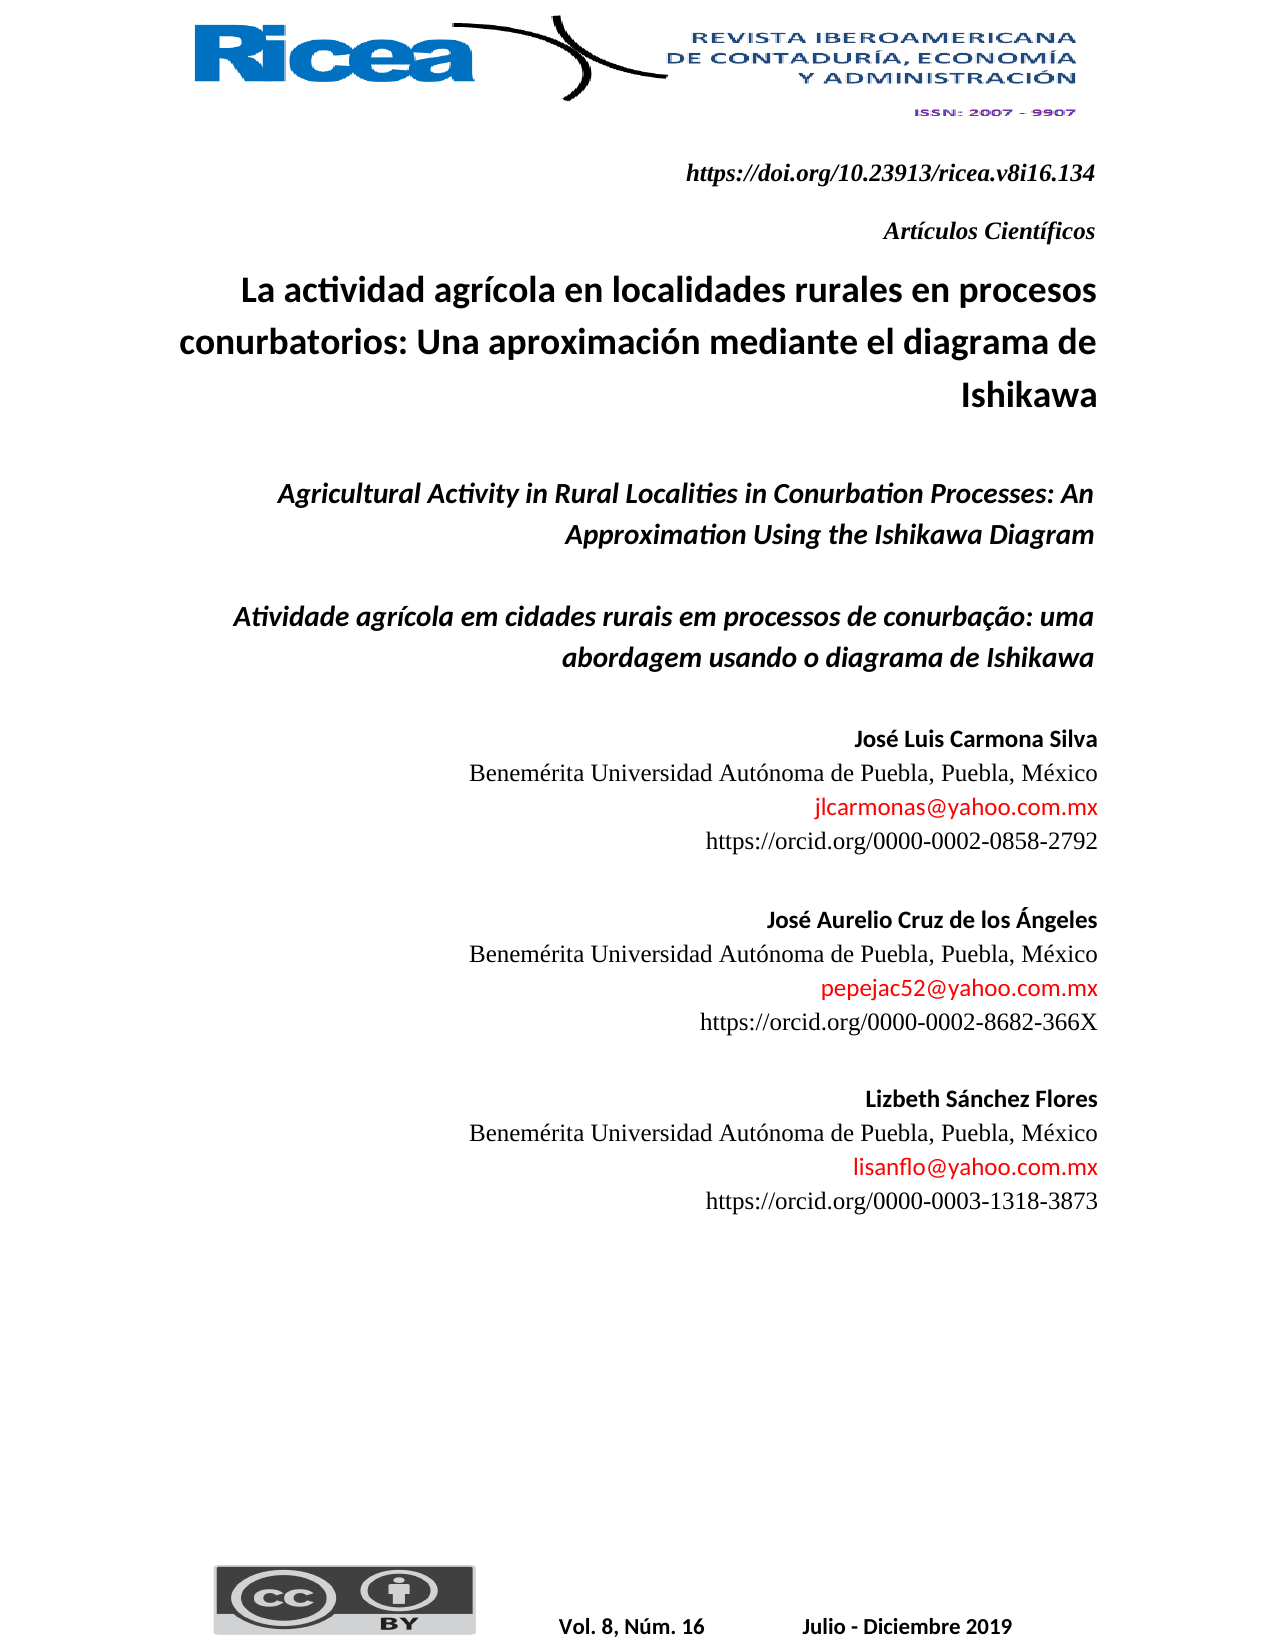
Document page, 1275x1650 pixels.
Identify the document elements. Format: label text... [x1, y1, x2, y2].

text José Aurelio Cruz de los Ángeles [177, 904, 1098, 934]
picture [213, 1565, 476, 1635]
text https://orcid.org/0000-0003-1318-3873 [177, 1186, 1098, 1215]
text jlcarmonas@yahoo.com.mx [177, 791, 1098, 821]
text lisanflo@yahoo.com.mx [177, 1151, 1098, 1182]
text https://doi.org/10.23913/ricea.v8i16.134 [177, 158, 1098, 187]
text pepejac52@yahoo.com.mx [177, 972, 1098, 1002]
text Benemérita Universidad Autónoma de Puebla, Puebla, México [177, 939, 1098, 968]
text Benemérita Universidad Autónoma de Puebla, Puebla, México [177, 758, 1098, 786]
text Lizbeth Sánchez Flores [177, 1083, 1098, 1113]
text Atividade agrícola em cidades rurais em processos de conurbação: uma abordagem usando o diagrama de Ishikawa [177, 598, 1098, 674]
text Agricultural Activity in Rural Localities in Conurbation Processes: An Approximation Using the Ishikawa Diagram [177, 424, 1098, 551]
text https://orcid.org/0000-0002-0858-2792 [177, 826, 1098, 854]
text Artículos Científicos [177, 216, 1098, 245]
text Benemérita Universidad Autónoma de Puebla, Puebla, México [177, 1118, 1098, 1147]
text José Luis Carmona Silva [177, 723, 1098, 753]
text La actividad agrícola en localidades rurales en procesos conurbatorios: Una aproximación mediante el diagrama de Ishikawa [177, 266, 1098, 417]
text https://orcid.org/0000-0002-8682-366X [177, 1007, 1098, 1036]
